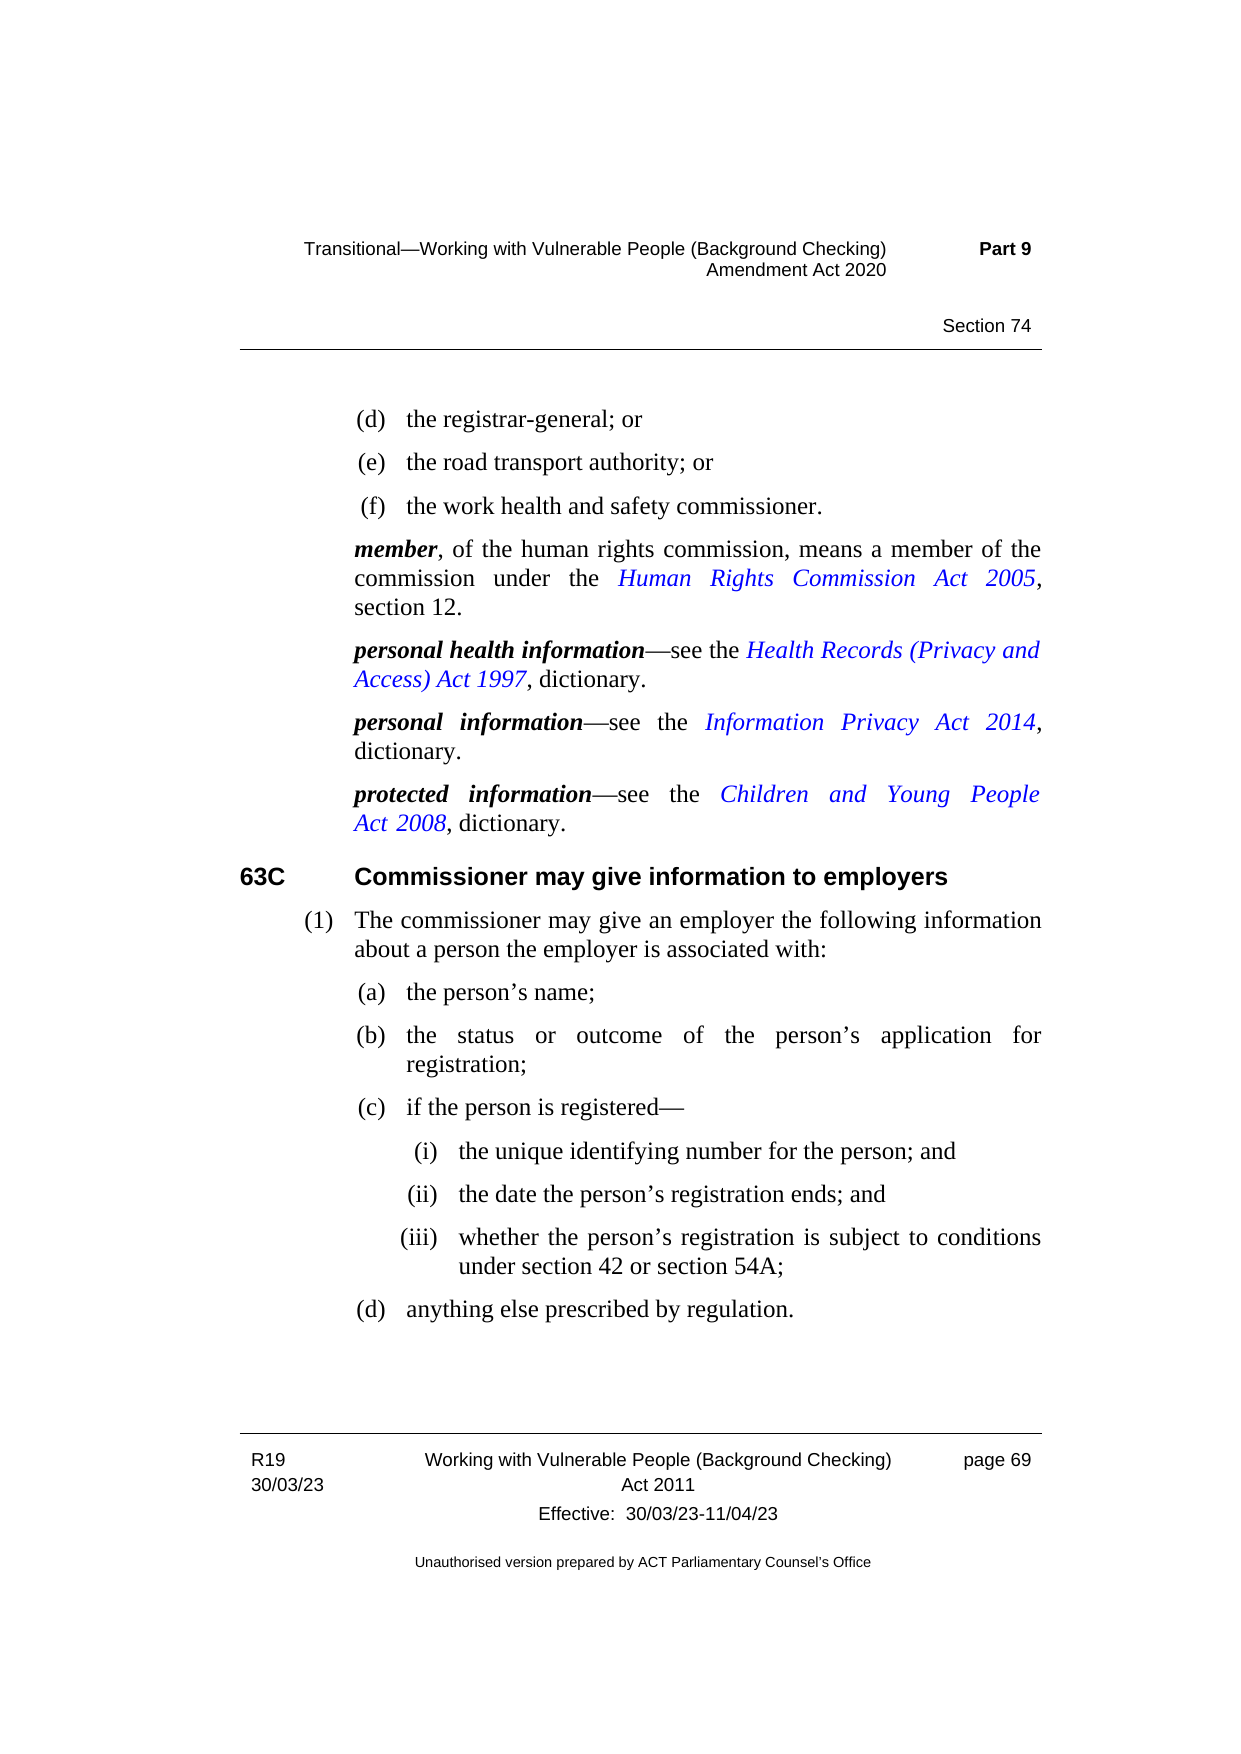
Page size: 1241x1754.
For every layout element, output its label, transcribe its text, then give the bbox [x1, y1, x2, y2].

text (b) the status or outcome of the person’s application for registration; [239, 1020, 1042, 1078]
text (1) The commissioner may give an employer the following information about a person the employer is associated with: [239, 905, 1042, 962]
text (a) the person’s name; [239, 977, 1042, 1006]
text personal information—see the Information Privacy Act 2014, dictionary. [354, 707, 1042, 764]
text protected information—see the Children and Young People Act 2008, dictionary. [354, 779, 1042, 837]
text (f) the work health and safety commissioner. [239, 491, 1042, 519]
text (iii) whether the person’s registration is subject to conditions under section 42 or section 54A; [239, 1222, 1042, 1280]
text (d) the registrar-general; or [239, 404, 1042, 433]
text (i) the unique identifying number for the person; and [239, 1136, 1042, 1164]
text (c) if the person is registered— [239, 1092, 1042, 1121]
text personal health information—see the Health Records (Privacy and Access) Act 1997, dictionary. [354, 635, 1042, 692]
text (d) anything else prescribed by regulation. [239, 1294, 1042, 1323]
text (ii) the date the person’s registration ends; and [239, 1179, 1042, 1208]
text member, of the human rights commission, means a member of the commission under the Human Rights Commission Act 2005, section 12. [354, 534, 1042, 620]
text (e) the road transport authority; or [239, 447, 1042, 476]
text 63C Commissioner may give information to employers [239, 862, 1042, 890]
